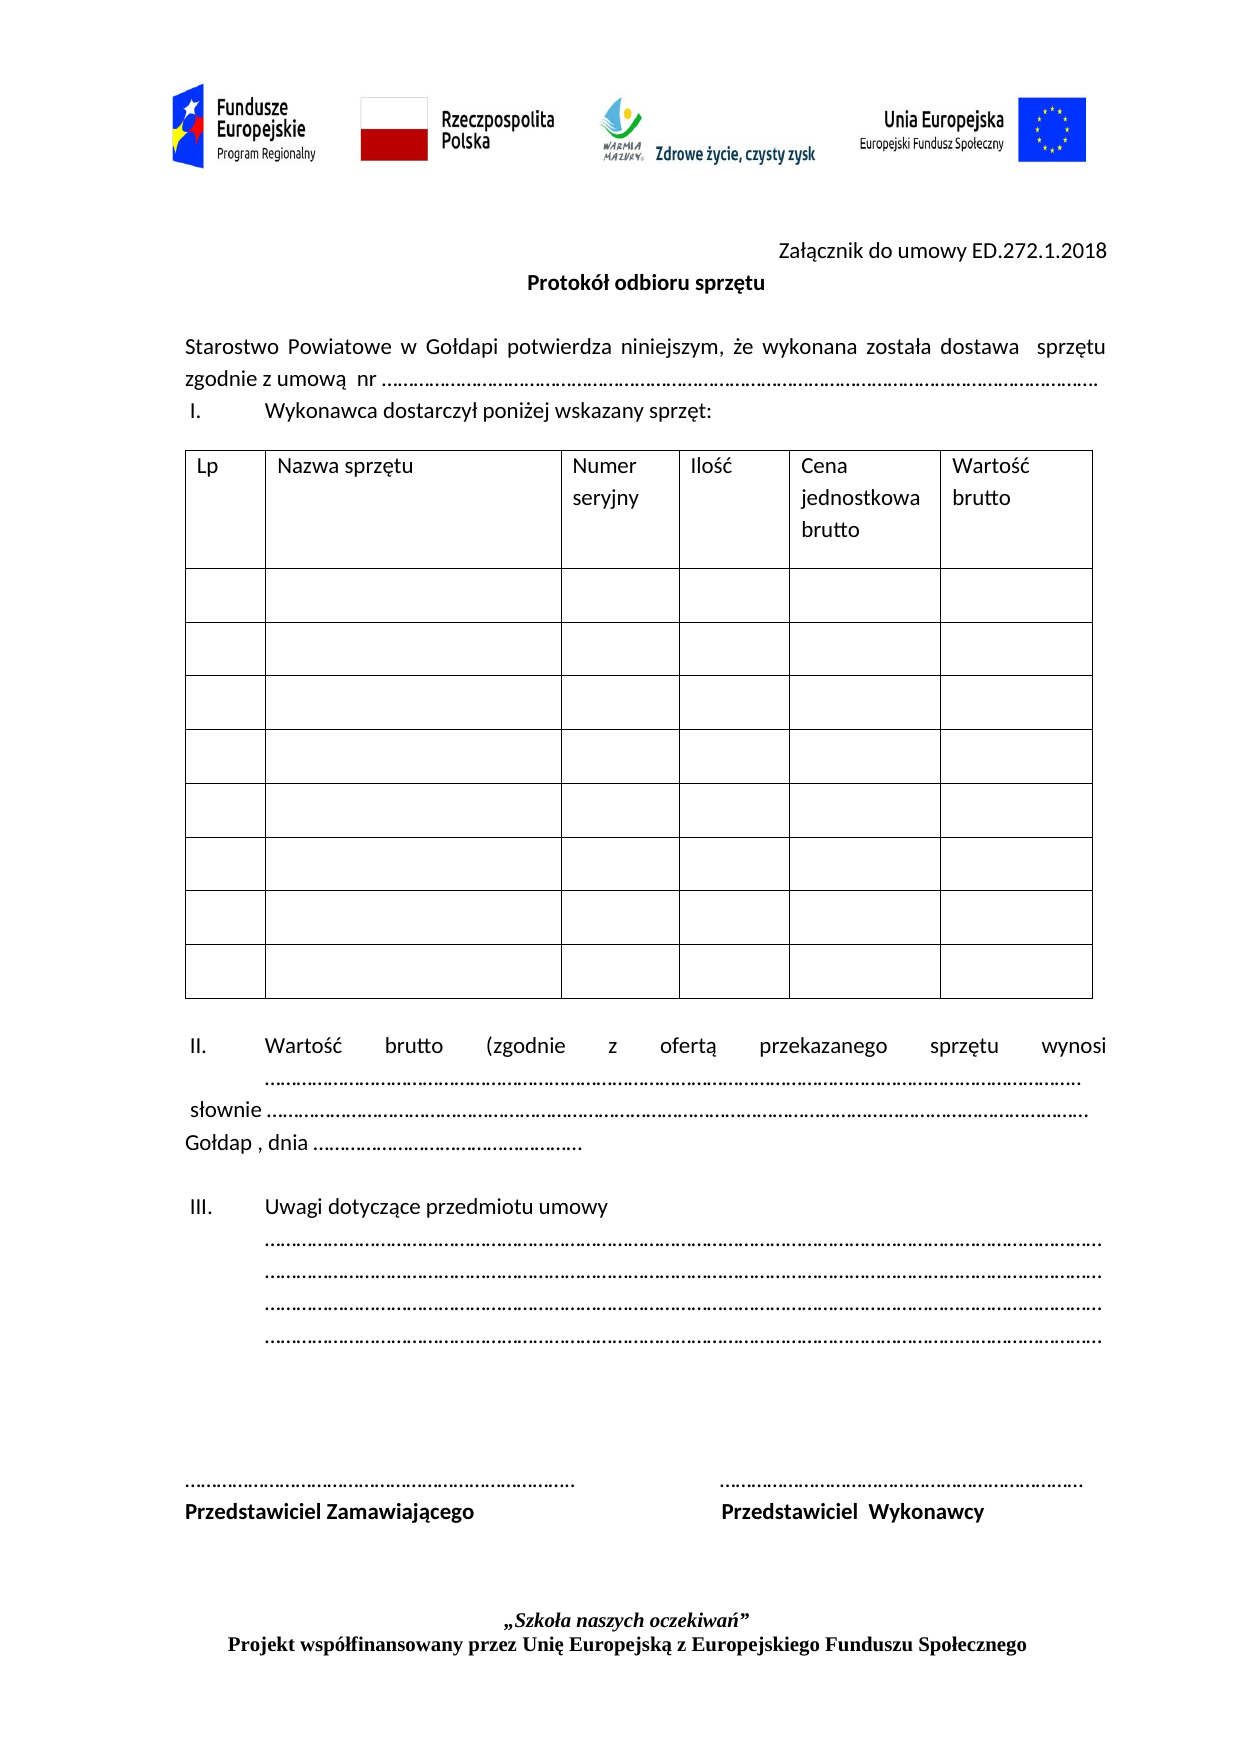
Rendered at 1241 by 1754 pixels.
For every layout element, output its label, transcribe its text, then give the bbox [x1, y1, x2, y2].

table_cell [562, 569, 679, 622]
table_header Ilość [680, 451, 789, 568]
list Wartość brutto (zgodnie z ofertą przekazanego sprzętu wynosi ……………………………………………………………………………………………………………………………………….. [189, 1031, 1107, 1091]
table_cell [186, 676, 265, 729]
table_cell [562, 623, 679, 675]
picture [147, 60, 1108, 188]
table_cell [790, 569, 940, 622]
table_cell [266, 676, 561, 729]
table_cell [562, 784, 679, 837]
table_header Cena jednostkowa brutto [790, 451, 940, 568]
table_cell [186, 784, 265, 837]
table_cell [790, 623, 940, 675]
list słownie ………………………………………………………………………………………………………………………………………… [185, 1095, 1107, 1123]
table_cell [186, 623, 265, 675]
table_cell [790, 838, 940, 890]
table_cell [680, 891, 789, 944]
table_cell [790, 676, 940, 729]
table_cell [790, 730, 940, 783]
table_cell [680, 730, 789, 783]
table_header Numer seryjny [562, 451, 679, 568]
table_cell [266, 891, 561, 944]
table_cell [790, 945, 940, 998]
list Przedstawiciel Zamawiającego Przedstawiciel Wykonawcy [185, 1497, 1107, 1526]
table_cell [680, 838, 789, 890]
list Gołdap , dnia …………………………………………… [185, 1128, 1107, 1156]
table_cell [680, 784, 789, 837]
table_cell [186, 891, 265, 944]
table_cell [266, 784, 561, 837]
table_cell [562, 838, 679, 890]
table_cell [790, 891, 940, 944]
table_cell [941, 730, 1092, 783]
table_cell [941, 676, 1092, 729]
table_cell [680, 623, 789, 675]
table_cell [562, 730, 679, 783]
list Uwagi dotyczące przedmiotu umowy …………………………………………………………………………………………………………………………………………………………………………………………………………………………………………………………………………………………………………………………………………………………………………………………………………………………………………………………………………………………………………………………………………………………………………………… [189, 1192, 1107, 1349]
table_cell [790, 784, 940, 837]
table_cell [941, 838, 1092, 890]
table_cell [941, 569, 1092, 622]
table_header Wartość brutto [941, 451, 1092, 568]
table_cell [941, 891, 1092, 944]
list Protokół odbioru sprzętu [185, 268, 1107, 296]
table_cell [266, 623, 561, 675]
table_cell [186, 945, 265, 998]
table_cell [186, 569, 265, 622]
list ……………………………………………………………….. …………………………………………………………… [185, 1465, 1107, 1493]
table_cell [266, 569, 561, 622]
table_cell [562, 676, 679, 729]
table_cell [941, 945, 1092, 998]
table_cell [562, 945, 679, 998]
table_cell [562, 891, 679, 944]
table_cell [266, 730, 561, 783]
table_cell [186, 838, 265, 890]
table_cell [680, 569, 789, 622]
table_header Nazwa sprzętu [266, 451, 561, 568]
table_cell [266, 945, 561, 998]
table_cell [680, 945, 789, 998]
table_header Lp [186, 451, 265, 568]
table_cell [186, 730, 265, 783]
table_cell [680, 676, 789, 729]
table_cell [941, 623, 1092, 675]
table_cell [266, 838, 561, 890]
list Wykonawca dostarczył poniżej wskazany sprzęt: [189, 397, 1107, 425]
list Starostwo Powiatowe w Gołdapi potwierdza niniejszym, że wykonana została dostawa sprzętu zgodnie z umową nr ………………………………………………………………………………………………………………………. [185, 332, 1107, 392]
list Załącznik do umowy ED.272.1.2018 [185, 236, 1107, 264]
table_cell [941, 784, 1092, 837]
